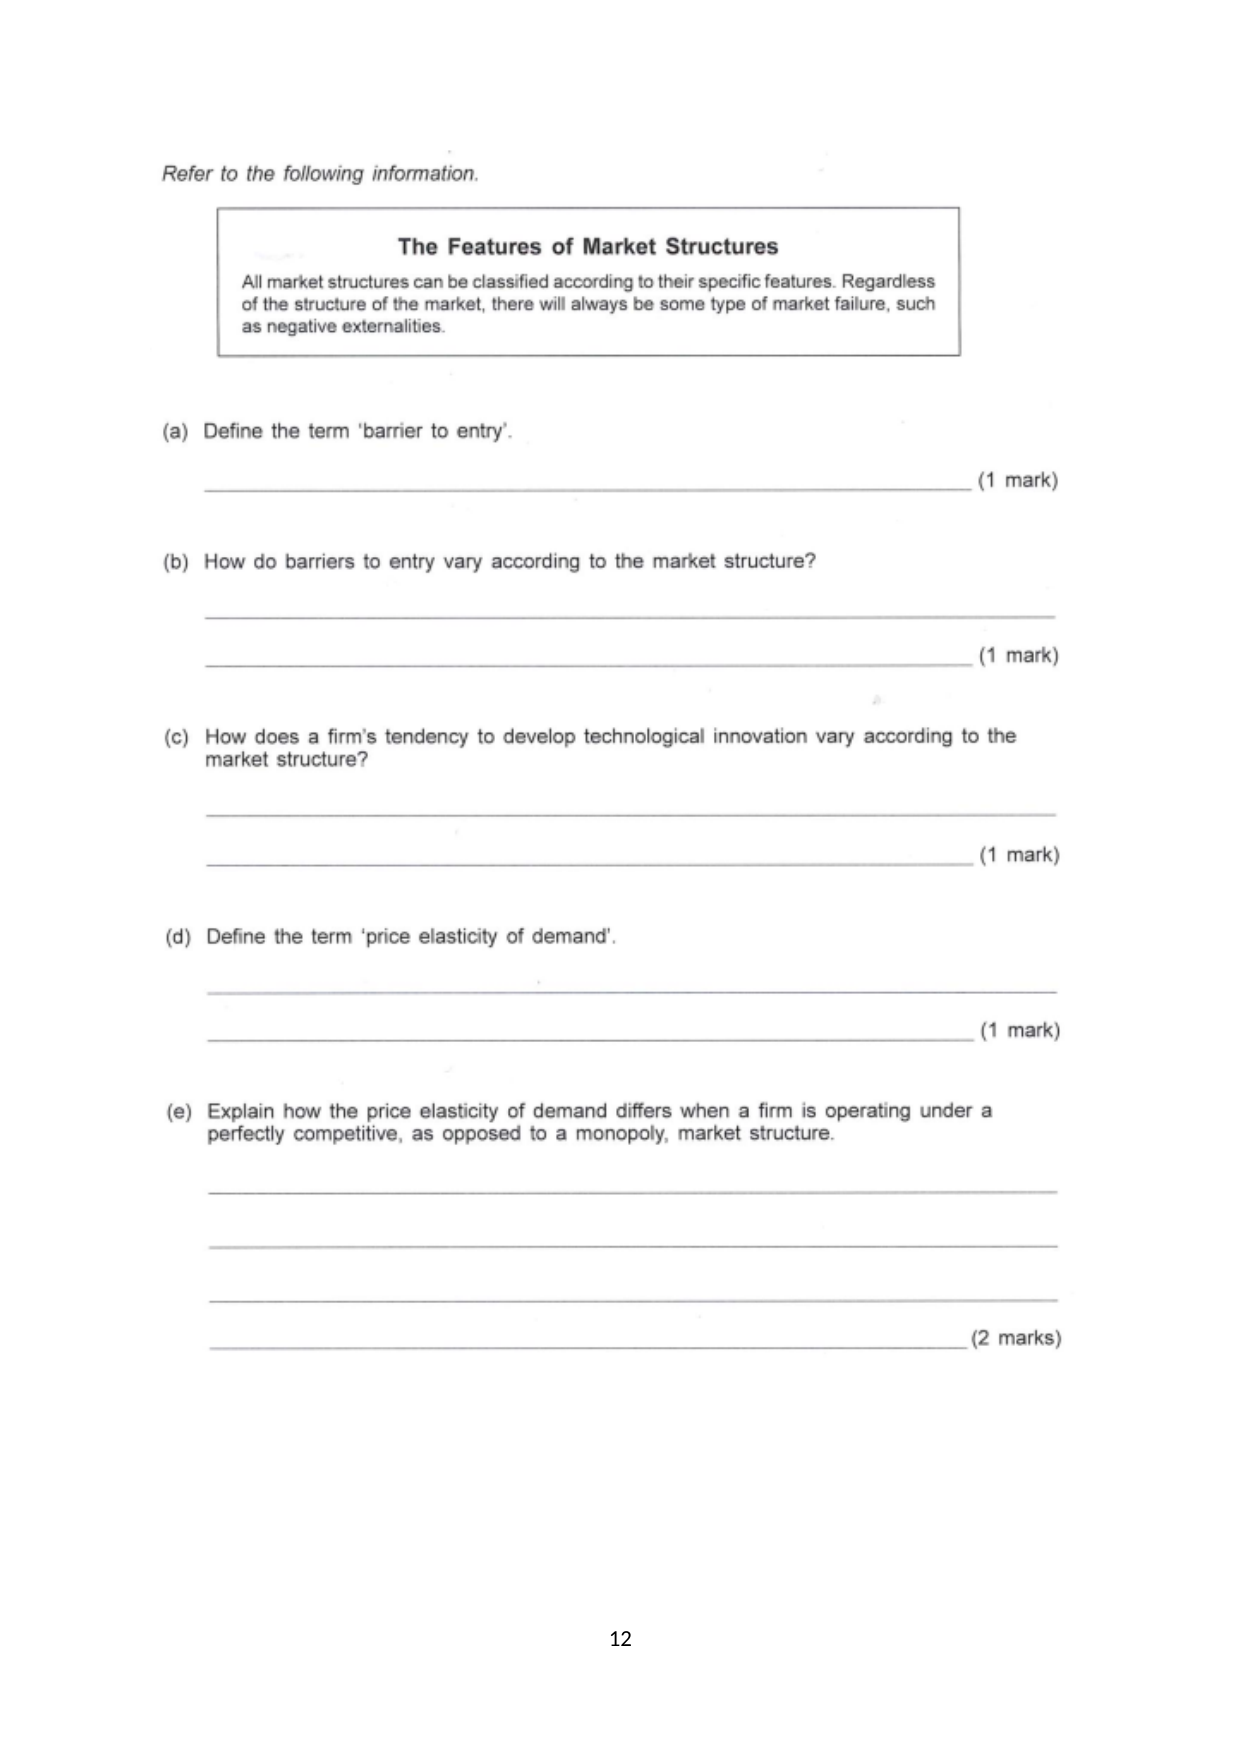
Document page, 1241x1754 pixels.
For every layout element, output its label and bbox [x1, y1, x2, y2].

picture [150, 150, 1094, 1382]
